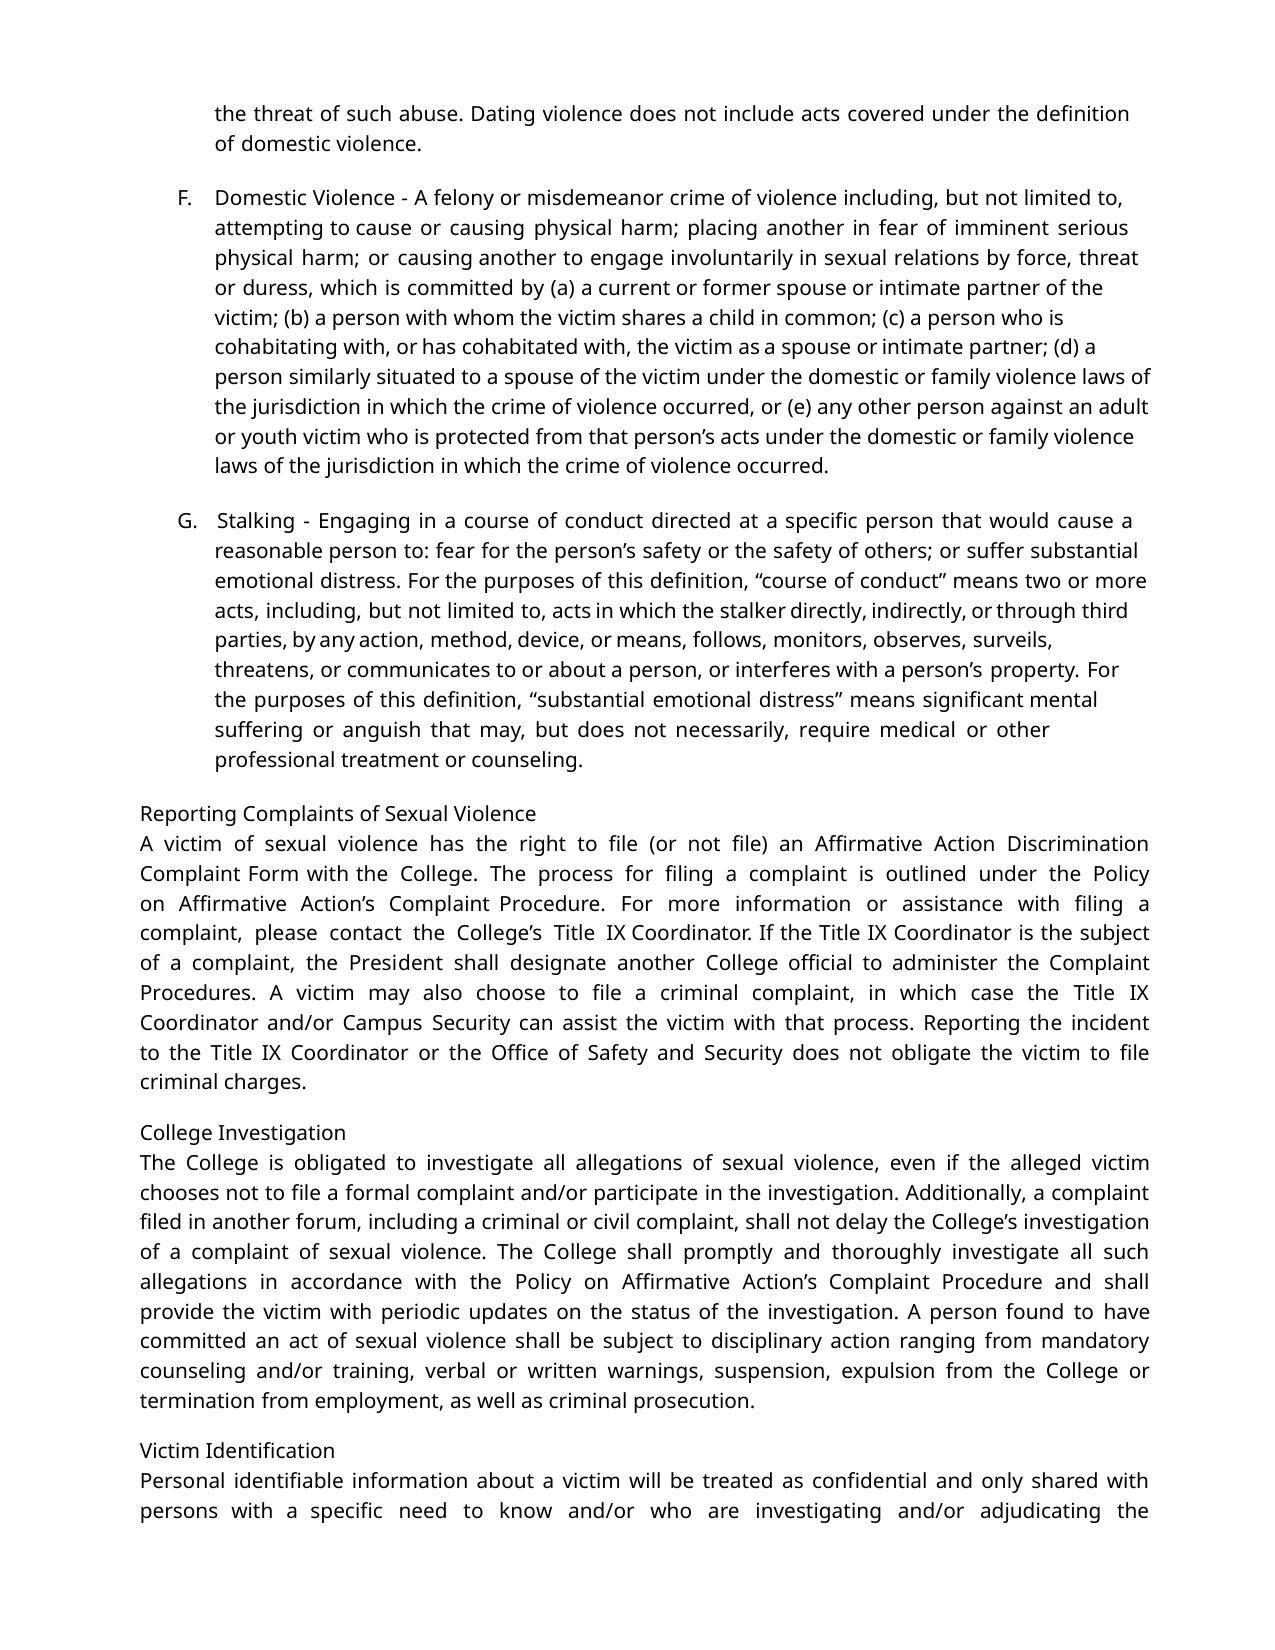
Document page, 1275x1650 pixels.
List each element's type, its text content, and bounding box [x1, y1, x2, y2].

text Victim Identification [139, 1437, 1188, 1465]
text A victim of sexual violence has the right to file (or not file) an Affirmative Action Discrimination Complaint Form with the College. The process for filing a complaint is outlined under the Policy on Affirmative Action’s Complaint Procedure. For more information or assistance with filing a complaint, please contact the College’s Title IX Coordinator. If the Title IX Coordinator is the subject of a complaint, the President shall designate another College official to administer the Complaint Procedures. A victim may also choose to file a criminal complaint, in which case the Title IX Coordinator and/or Campus Security can assist the victim with that process. Reporting the incident to the Title IX Coordinator or the Office of Safety and Security does not obligate the victim to file criminal charges. [139, 829, 1150, 1096]
text G. Stalking - Engaging in a course of conduct directed at a specific person that would cause a reasonable person to: fear for the person’s safety or the safety of others; or suffer substantial emotional distress. For the purposes of this definition, “course of conduct” means two or more acts, including, but not limited to, actsin which the stalkerdirectly,indirectly,orthrough third parties,byanyaction, method,device, ormeans, follows, monitors, observes, surveils, threatens, or communicates to or about a person, or interferes with a person’s property. For the purposes of this definition, “substantial emotional distress” means significant mental suffering or anguish that may, but does not necessarily, require medical or other professional treatment or counseling. [177, 506, 1153, 773]
text The College is obligated to investigate all allegations of sexual violence, even if the alleged victim chooses not to file a formal complaint and/or participate in the investigation. Additionally, a complaint filed in another forum, including a criminal or civil complaint, shall not delay the College’s investigation of a complaint of sexual violence. The College shall promptly and thoroughly investigate all such allegations in accordance with the Policy on Affirmative Action’s Complaint Procedure and shall provide the victim with periodic updates on the status of the investigation. A person found to have committed an act of sexual violence shall be subject to disciplinary action ranging from mandatory counseling and/or training, verbal or written warnings, suspension, expulsion from the College or termination from employment, as well as criminal prosecution. [139, 1148, 1150, 1414]
text F. Domestic Violence - A felony or misdemeanor crime of violence including, but not limited to, attempting to cause or causing physical harm; placing another in fear of imminent serious physical harm; or causing another to engage involuntarily in sexual relations by force, threat or duress, which is committed by (a) a current or former spouse or intimate partner of the victim; (b) a person with whom the victim shares a child in common; (c) a person who is cohabitating with, orhas cohabitated with, the victim asa spouse orintimate partner; (d) a person similarly situated to a spouse of the victim under the domestic or family violence laws of the jurisdiction in which the crime of violence occurred, or (e) any other person against an adult or youth victim who is protected from that person’s acts under the domestic or family violence laws of the jurisdiction in which the crime of violence occurred. [177, 183, 1153, 480]
text the threat of such abuse. Dating violence does not include acts covered under the definition of domestic violence. [214, 99, 1152, 157]
text Reporting Complaints of Sexual Violence [139, 799, 1188, 828]
text College Investigation [139, 1118, 1188, 1146]
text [139, 1466, 1150, 1525]
